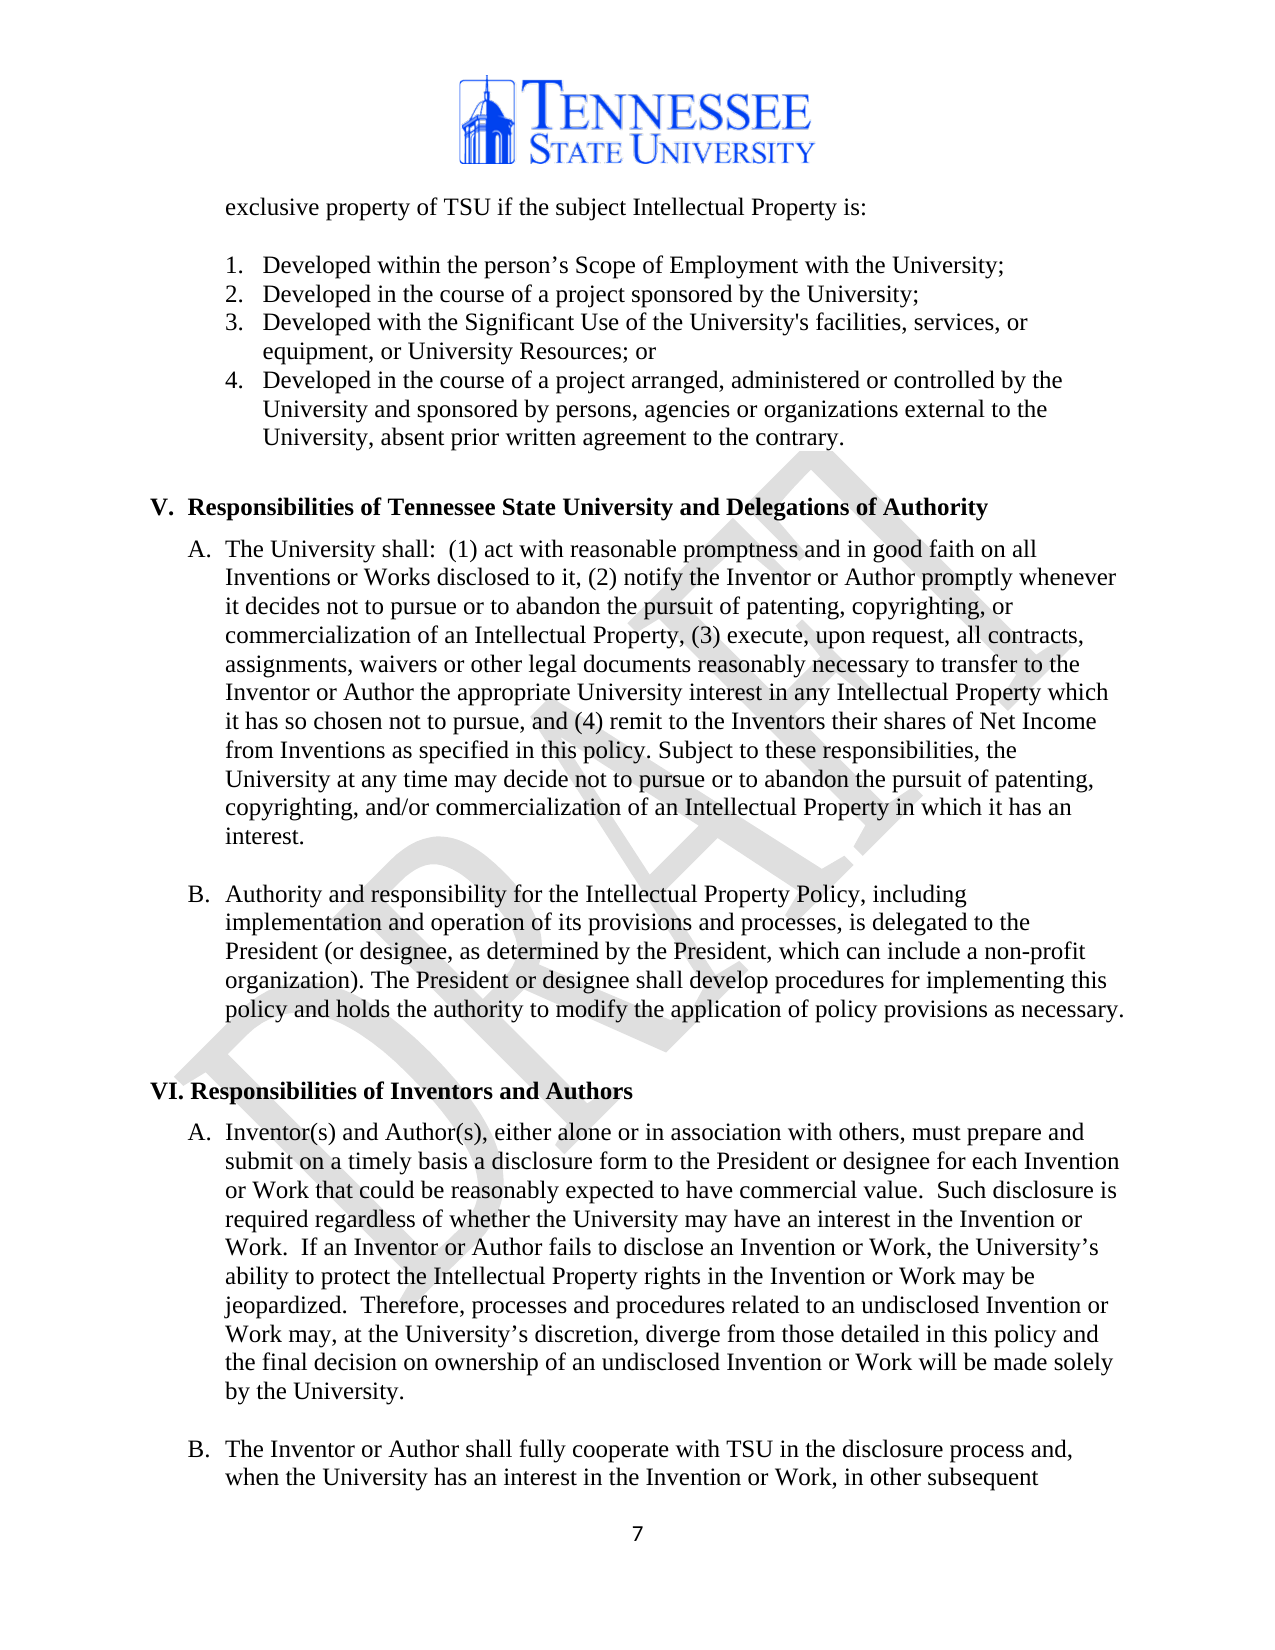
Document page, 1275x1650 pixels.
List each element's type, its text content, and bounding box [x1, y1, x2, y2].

list Developed with the Significant Use of the University's facilities, services, or equipment, or University Resources; or [225, 307, 1125, 365]
list exclusive property of TSU if the subject Intellectual Property is: [225, 192, 1125, 221]
list Authority and responsibility for the Intellectual Property Policy, including implementation and operation of its provisions and processes, is delegated to the President (or designee, as determined by the President, which can include a non-profit organization). The President or designee shall develop procedures for implementing this policy and holds the authority to modify the application of policy provisions as necessary. [187, 879, 1125, 1022]
text VI. Responsibilities of Inventors and Authors [150, 1076, 1125, 1105]
list The University shall: (1) act with reasonable promptness and in good faith on all Inventions or Works disclosed to it, (2) notify the Inventor or Author promptly whenever it decides not to pursue or to abandon the pursuit of patenting, copyrighting, or commercialization of an Intellectual Property, (3) execute, upon request, all contracts, assignments, waivers or other legal documents reasonably necessary to transfer to the Inventor or Author the appropriate University interest in any Intellectual Property which it has so chosen not to pursue, and (4) remit to the Inventors their shares of Net Income from Inventions as specified in this policy. Subject to these responsibilities, the University at any time may decide not to pursue or to abandon the pursuit of patenting, copyrighting, and/or commercialization of an Intellectual Property in which it has an interest. [187, 534, 1125, 850]
list Inventor(s) and Author(s), either alone or in association with others, must prepare and submit on a timely basis a disclosure form to the President or designee for each Invention or Work that could be reasonably expected to have commercial value. Such disclosure is required regardless of whether the University may have an interest in the Invention or Work. If an Inventor or Author fails to disclose an Invention or Work, the University’s ability to protect the Intellectual Property rights in the Invention or Work may be jeopardized. Therefore, processes and procedures related to an undisclosed Invention or Work may, at the University’s discretion, diverge from those detailed in this policy and the final decision on ownership of an undisclosed Invention or Work will be made solely by the University. [187, 1117, 1125, 1405]
picture [459, 75, 816, 164]
text V. Responsibilities of Tennessee State University and Delegations of Authority [150, 492, 1125, 521]
list Developed within the person’s Scope of Employment with the University; [225, 250, 1125, 279]
list Developed in the course of a project arranged, administered or controlled by the University and sponsored by persons, agencies or organizations external to the University, absent prior written agreement to the contrary. [225, 365, 1125, 451]
list Developed in the course of a project sponsored by the University; [225, 279, 1125, 307]
